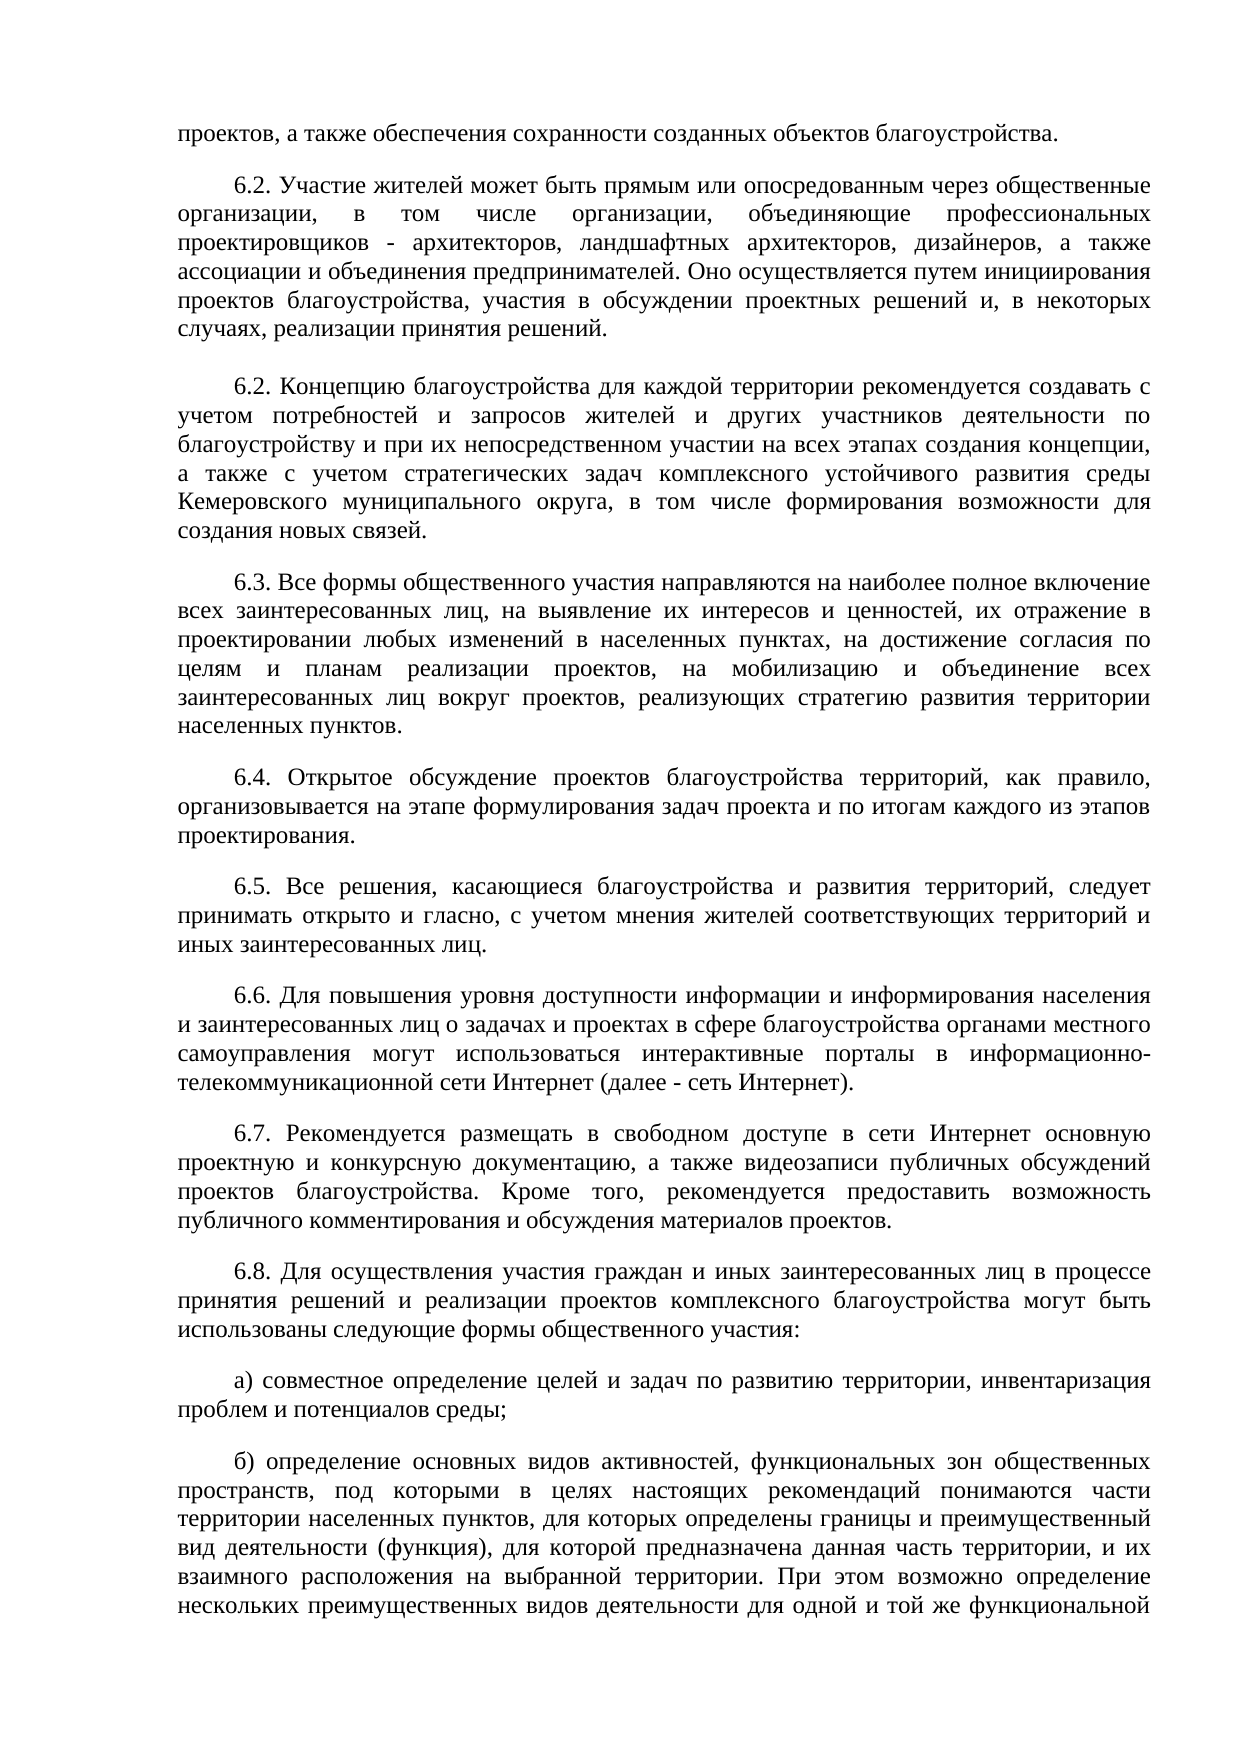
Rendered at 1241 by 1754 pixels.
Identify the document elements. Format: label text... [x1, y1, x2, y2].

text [177, 1446, 1152, 1618]
text 6.2. Концепцию благоустройства для каждой территории рекомендуется создавать с учетом потребностей и запросов жителей и других участников деятельности по благоустройству и при их непосредственном участии на всех этапах создания концепции, а также с учетом стратегических задач комплексного устойчивого развития среды Кемеровского муниципального округа, в том числе формирования возможности для создания новых связей. [177, 371, 1152, 544]
text 6.5. Все решения, касающиеся благоустройства и развития территорий, следует принимать открыто и гласно, с учетом мнения жителей соответствующих территорий и иных заинтересованных лиц. [177, 871, 1152, 958]
text а) совместное определение целей и задач по развитию территории, инвентаризация проблем и потенциалов среды; [177, 1366, 1152, 1423]
text 6.8. Для осуществления участия граждан и иных заинтересованных лиц в процессе принятия решений и реализации проектов комплексного благоустройства могут быть использованы следующие формы общественного участия: [177, 1256, 1152, 1343]
text 6.3. Все формы общественного участия направляются на наиболее полное включение всех заинтересованных лиц, на выявление их интересов и ценностей, их отражение в проектировании любых изменений в населенных пунктах, на достижение согласия по целям и планам реализации проектов, на мобилизацию и объединение всех заинтересованных лиц вокруг проектов, реализующих стратегию развития территории населенных пунктов. [177, 567, 1152, 739]
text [177, 118, 1152, 147]
text 6.6. Для повышения уровня доступности информации и информирования населения и заинтересованных лиц о задачах и проектах в сфере благоустройства органами местного самоуправления могут использоваться интерактивные порталы в информационно-телекоммуникационной сети Интернет (далее - сеть Интернет). [177, 981, 1152, 1096]
text 6.2. Участие жителей может быть прямым или опосредованным через общественные организации, в том числе организации, объединяющие профессиональных проектировщиков - архитекторов, ландшафтных архитекторов, дизайнеров, а также ассоциации и объединения предпринимателей. Оно осуществляется путем инициирования проектов благоустройства, участия в обсуждении проектных решений и, в некоторых случаях, реализации принятия решений. [177, 170, 1152, 342]
text 6.7. Рекомендуется размещать в свободном доступе в сети Интернет основную проектную и конкурсную документацию, а также видеозаписи публичных обсуждений проектов благоустройства. Кроме того, рекомендуется предоставить возможность публичного комментирования и обсуждения материалов проектов. [177, 1118, 1152, 1233]
text 6.4. Открытое обсуждение проектов благоустройства территорий, как правило, организовывается на этапе формулирования задач проекта и по итогам каждого из этапов проектирования. [177, 762, 1152, 848]
